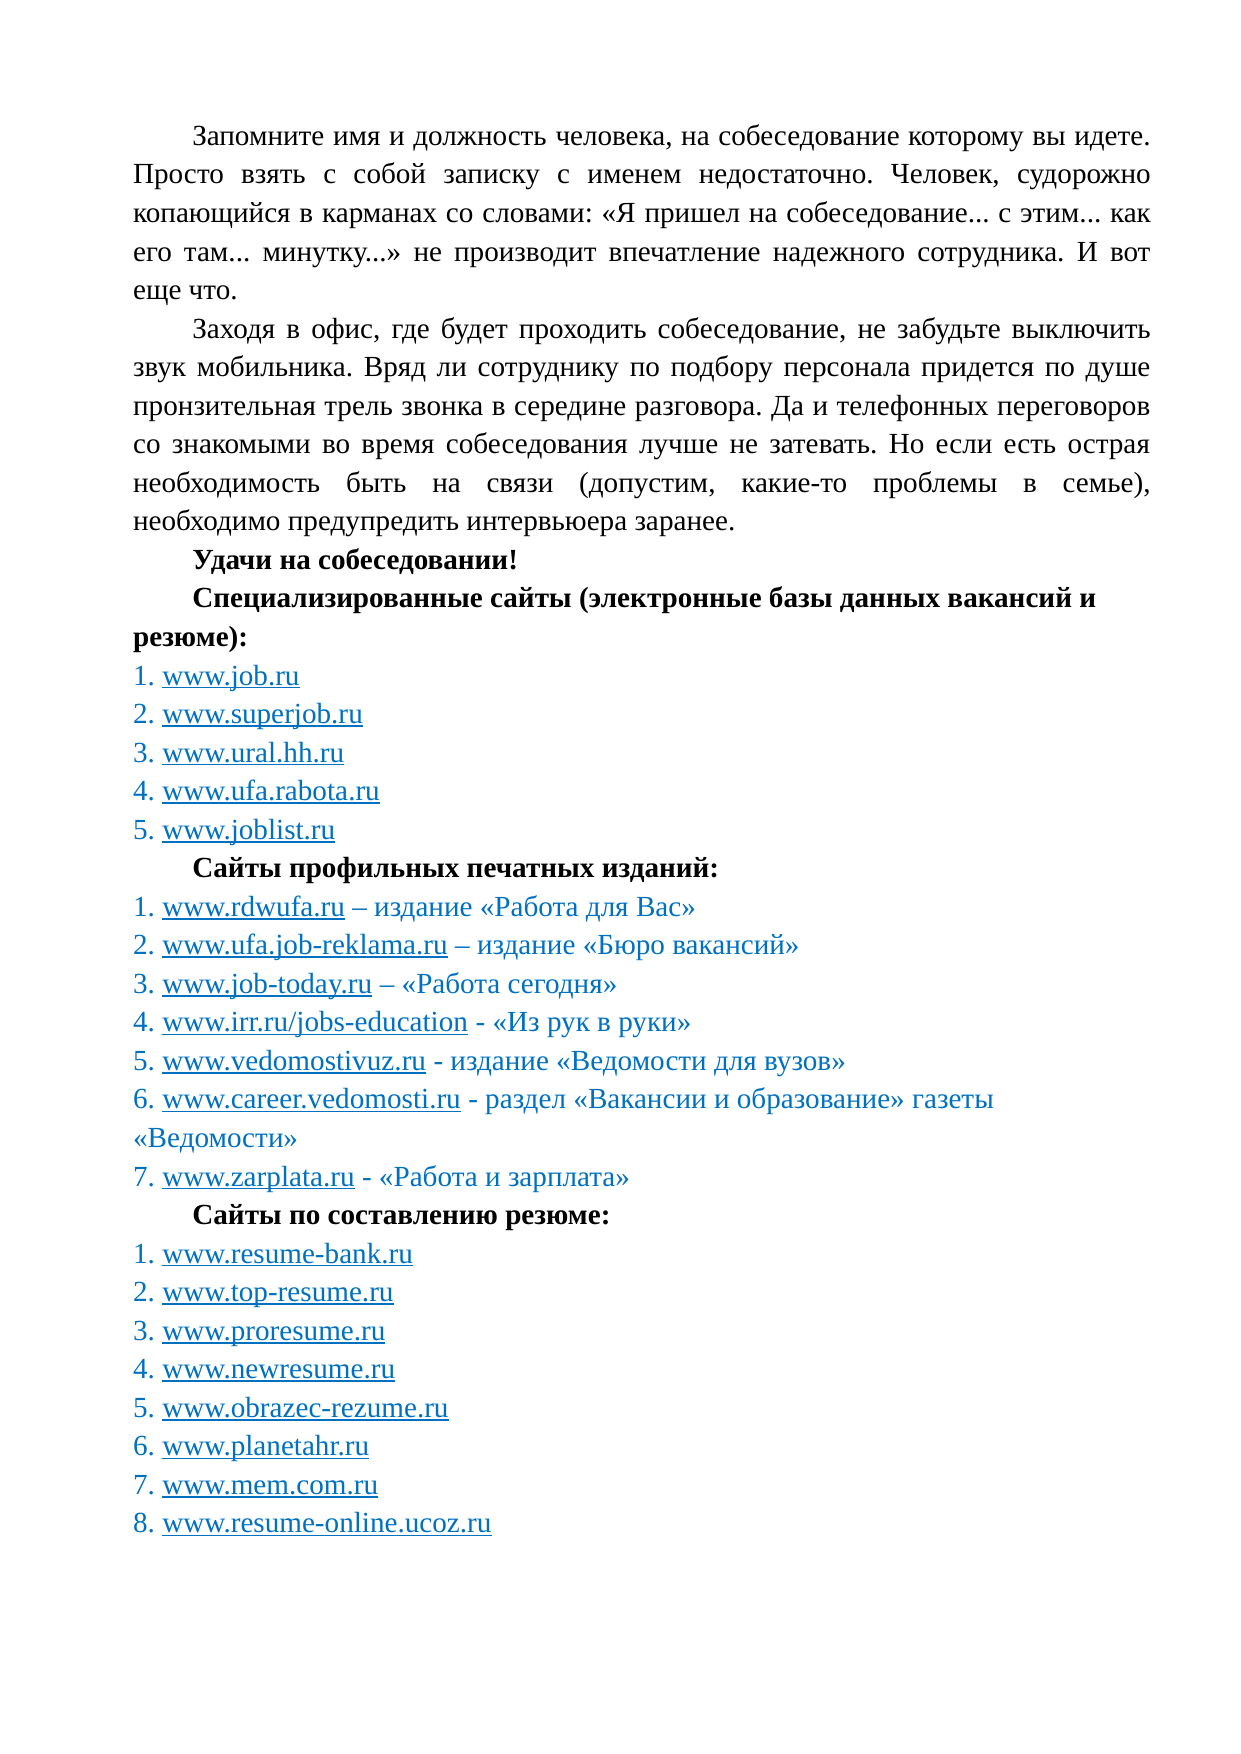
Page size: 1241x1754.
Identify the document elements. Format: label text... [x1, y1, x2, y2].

subtitle Запомните имя и должность человека, на собеседование которому вы идете. Просто взять с собой записку с именем недостаточно. Человек, судорожно копающийся в карманах со словами: «Я пришел на собеседование... с этим... как его там... минутку...» не производит впечатление надежного сотрудника. И вот еще что. [133, 118, 1152, 306]
subtitle Специализированные сайты (электронные базы данных вакансий и резюме): 1. www.job.ru 2. www.superjob.ru 3. www.ural.hh.ru 4. www.ufa.rabota.ru 5. www.joblist.ru [133, 581, 1152, 845]
subtitle Заходя в офис, где будет проходить собеседование, не забудьте выключить звук мобильника. Вряд ли сотруднику по подбору персонала придется по душе пронзительная трель звонка в середине разговора. Да и телефонных переговоров со знакомыми во время собеседования лучше не затевать. Но если есть острая необходимость быть на связи (допустим, какие-то проблемы в семье), необходимо предупредить интервьюера заранее. [133, 311, 1152, 537]
subtitle Сайты по составлению резюме: 1. www.resume-bank.ru 2. www.top-resume.ru 3. www.proresume.ru 4. www.newresume.ru 5. www.obrazec-rezume.ru 6. www.planetahr.ru 7. www.mem.com.ru 8. www.resume-online.ucoz.ru [133, 1197, 1152, 1539]
subtitle Удачи на собеседовании! [133, 542, 1152, 576]
subtitle Сайты профильных печатных изданий: 1. www.rdwufa.ru – издание «Работа для Вас» 2. www.ufa.job-reklama.ru – издание «Бюро вакансий» 3. www.job-today.ru – «Работа сегодня» 4. www.irr.ru/jobs-education - «Из рук в руки» 5. www.vedomostivuz.ru - издание «Ведомости для вузов» 6. www.career.vedomosti.ru - раздел «Вакансии и образование» газеты «Ведомости» 7. www.zarplata.ru - «Работа и зарплата» [133, 850, 1152, 1192]
